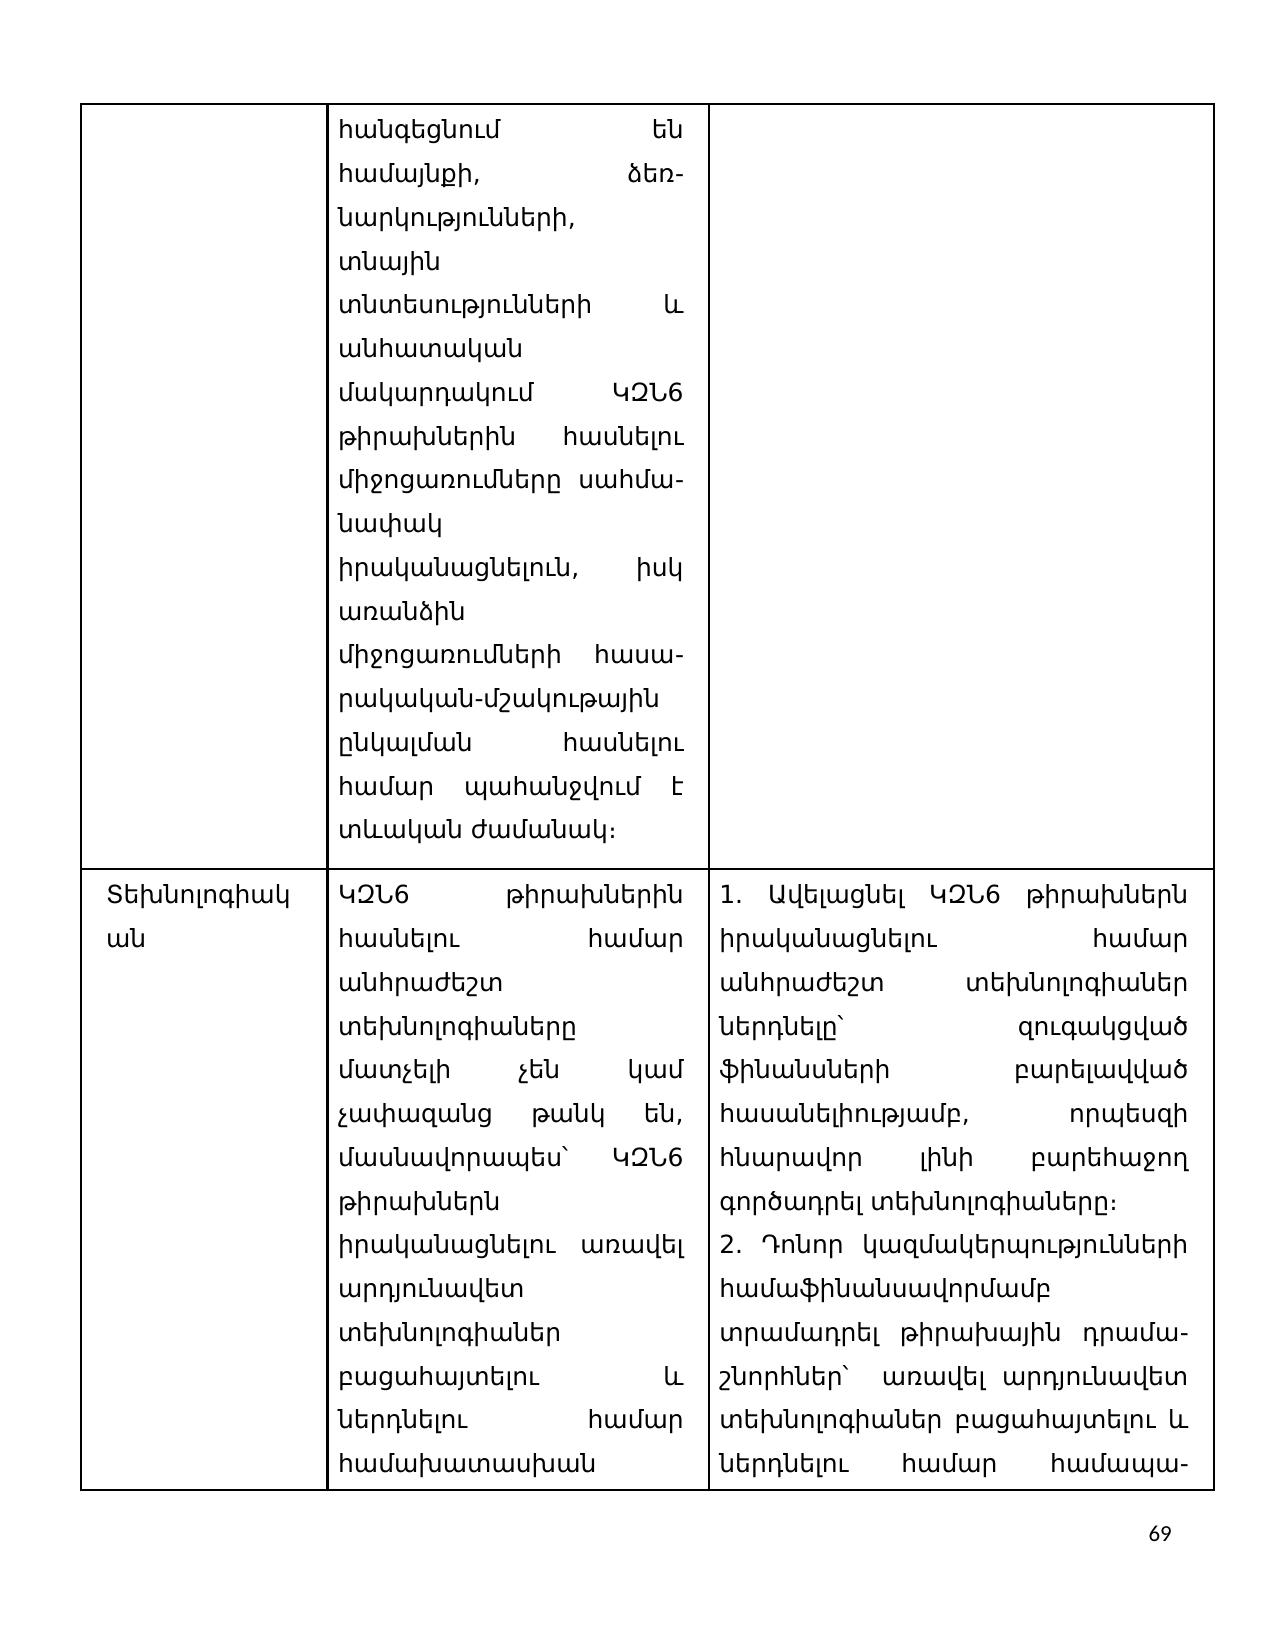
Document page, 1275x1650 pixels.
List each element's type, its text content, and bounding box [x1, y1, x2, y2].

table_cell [710, 870, 1213, 1489]
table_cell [710, 105, 1213, 868]
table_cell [329, 105, 708, 868]
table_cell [82, 105, 326, 868]
table_cell Տեխնոլոգիական [82, 870, 326, 1489]
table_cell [329, 870, 708, 1489]
